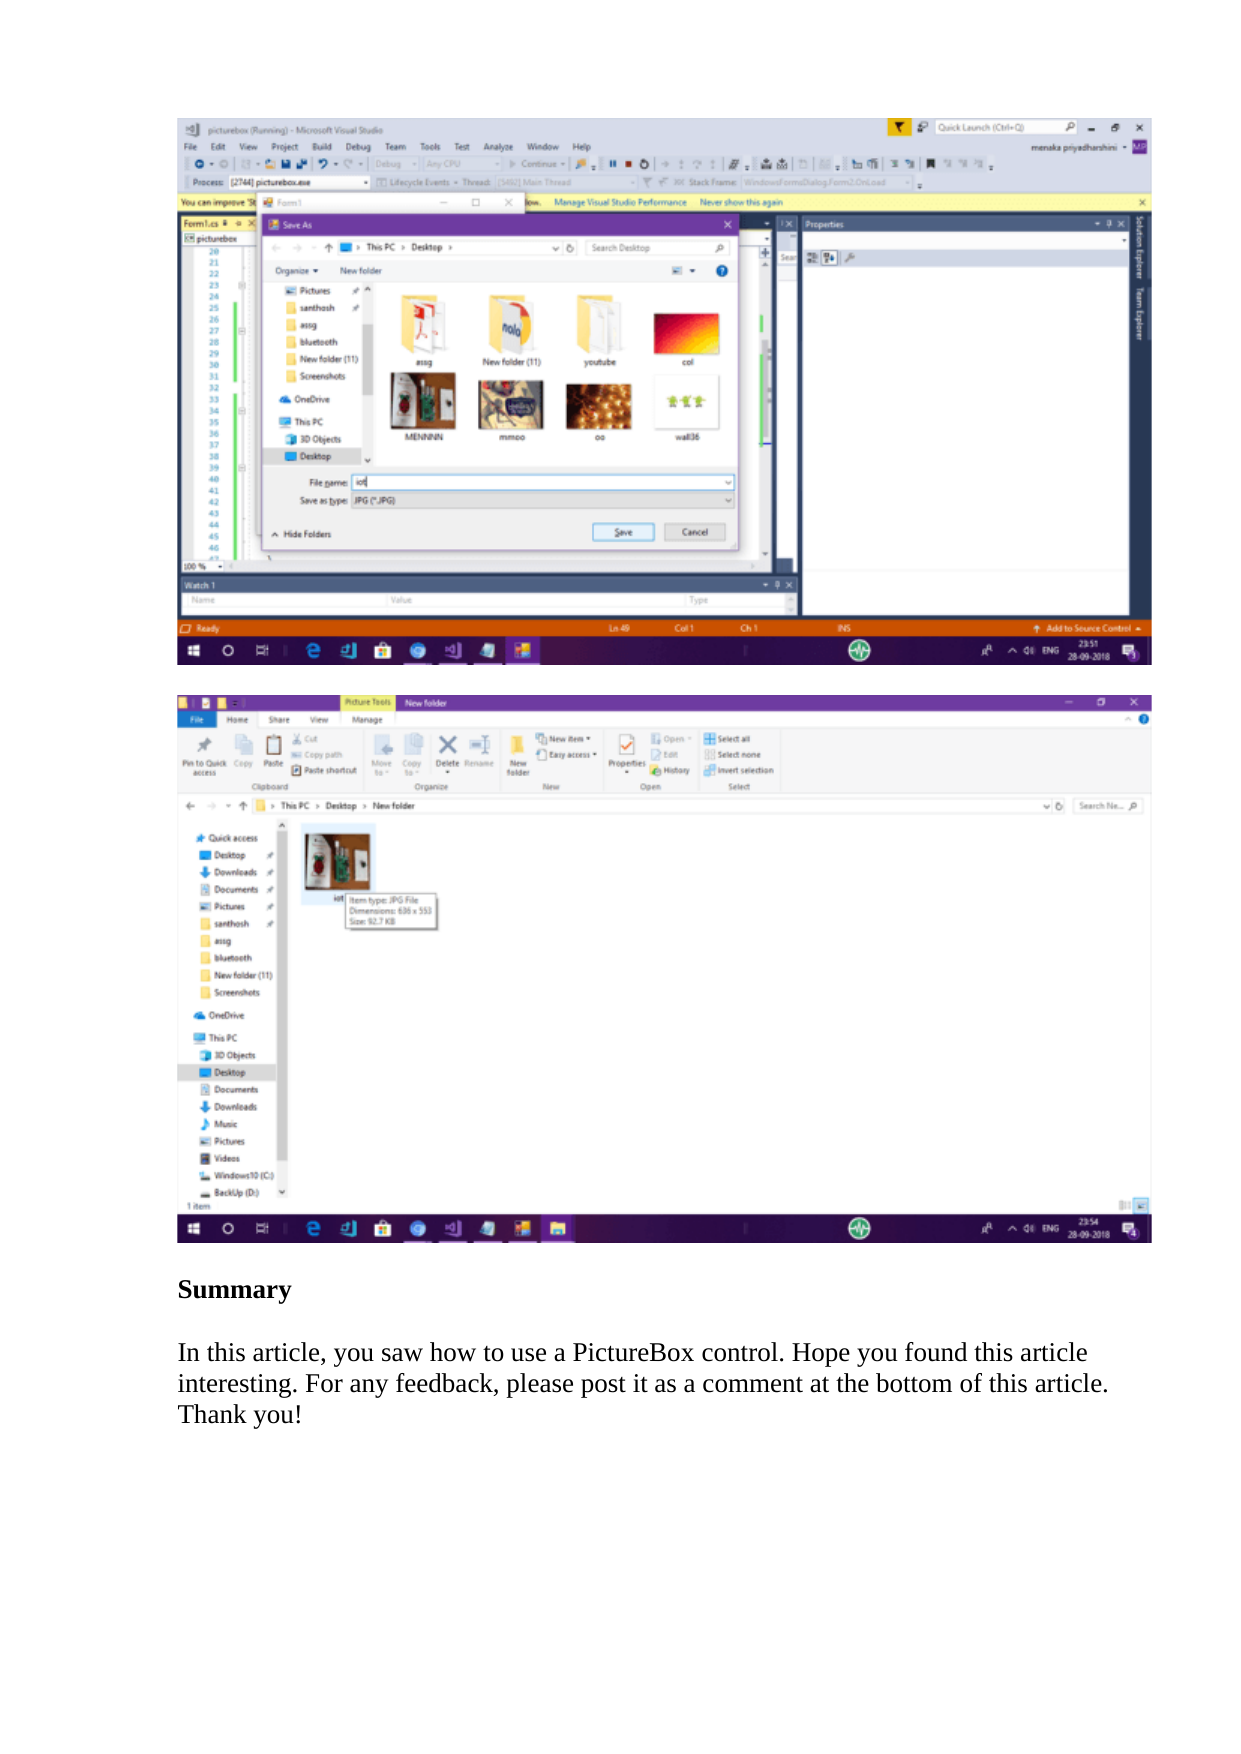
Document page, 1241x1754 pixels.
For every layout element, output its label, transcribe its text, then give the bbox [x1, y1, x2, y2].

picture [177, 695, 1152, 1243]
picture [177, 118, 1152, 665]
text Summary In this article, you saw how to use a PictureBox control. Hope you found this article interesting. For any feedback, please post it as a comment at the bottom of this article. Thank you! [177, 1273, 1152, 1429]
